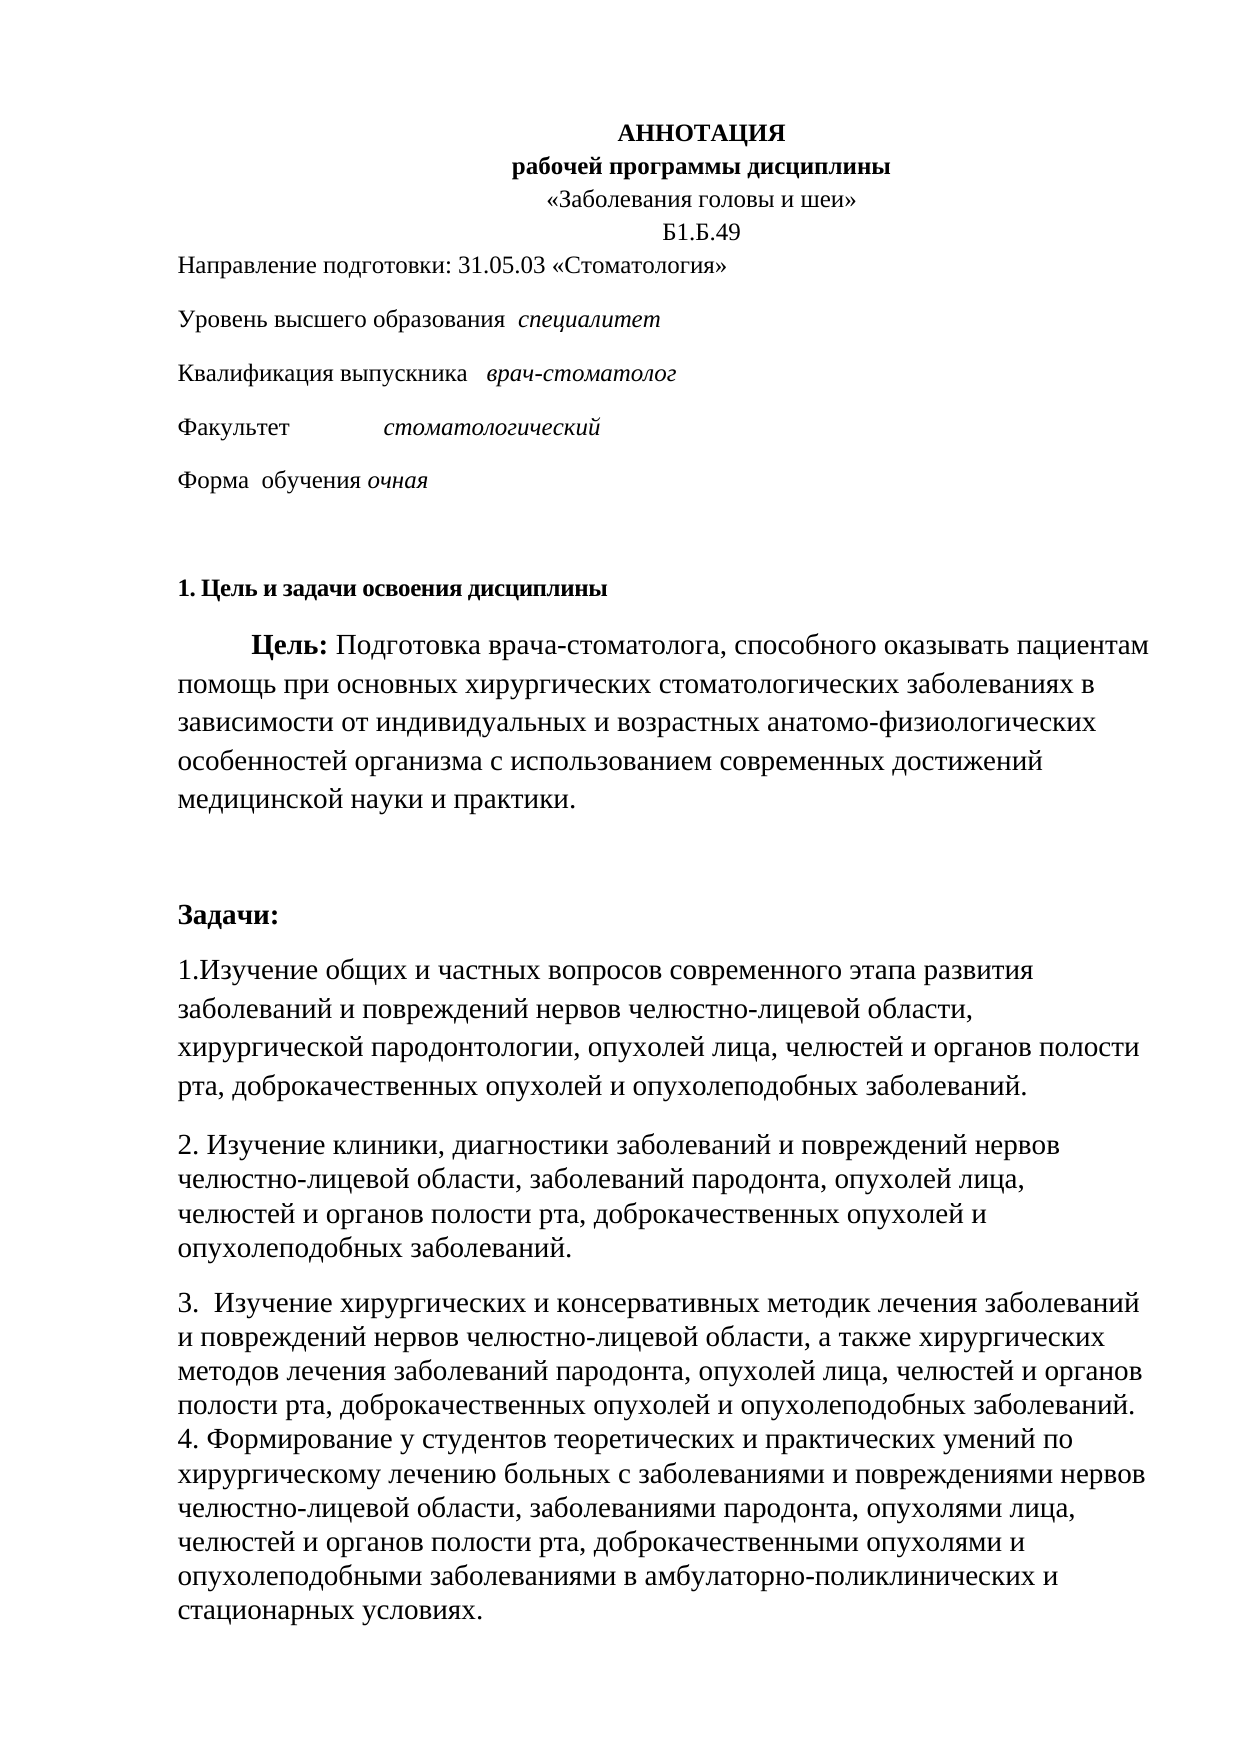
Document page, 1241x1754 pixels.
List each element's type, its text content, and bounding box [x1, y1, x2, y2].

text Направление подготовки: 31.05.03 «Стоматология» [177, 250, 1152, 279]
text Задачи: [177, 897, 1149, 931]
text 1.Изучение общих и частных вопросов современного этапа развития заболеваний и повреждений нервов челюстно-лицевой области, хирургической пародонтологии, опухолей лица, челюстей и органов полости рта, доброкачественных опухолей и опухолеподобных заболеваний. [177, 952, 1152, 1102]
text Факультет стоматологический [177, 412, 1152, 441]
text Уровень высшего образования специалитет [177, 304, 1152, 333]
text Квалификация выпускника врач-стоматолог [177, 358, 1152, 387]
text 3. Изучение хирургических и консервативных методик лечения заболеваний и повреждений нервов челюстно-лицевой области, а также хирургических методов лечения заболеваний пародонта, опухолей лица, челюстей и органов полости рта, доброкачественных опухолей и опухолеподобных заболеваний. 4. Формирование у студентов теоретических и практических умений по хирургическому лечению больных с заболеваниями и повреждениями нервов челюстно-лицевой области, заболеваниями пародонта, опухолями лица, челюстей и органов полости рта, доброкачественными опухолями и опухолеподобными заболеваниями в амбулаторно-поликлинических и стационарных условиях. [177, 1285, 1149, 1626]
text Цель: Подготовка врача-стоматолога, способного оказывать пациентам помощь при основных хирургических стоматологических заболеваниях в зависимости от индивидуальных и возрастных анатомо-физиологических особенностей организма с использованием современных достижений медицинской науки и практики. [177, 627, 1152, 815]
text Форма обучения очная [177, 466, 1152, 494]
text 2. Изучение клиники, диагностики заболеваний и повреждений нервов челюстно-лицевой области, заболеваний пародонта, опухолей лица, челюстей и органов полости рта, доброкачественных опухолей и опухолеподобных заболеваний. [177, 1127, 1149, 1263]
list «Заболевания головы и шеи» [177, 184, 1152, 213]
list Б1.Б.49 [177, 217, 1152, 246]
list рабочей программы дисциплины [177, 151, 1152, 180]
text 1. Цель и задачи освоения дисциплины [177, 573, 1152, 602]
list АННОТАЦИЯ [177, 118, 1152, 147]
